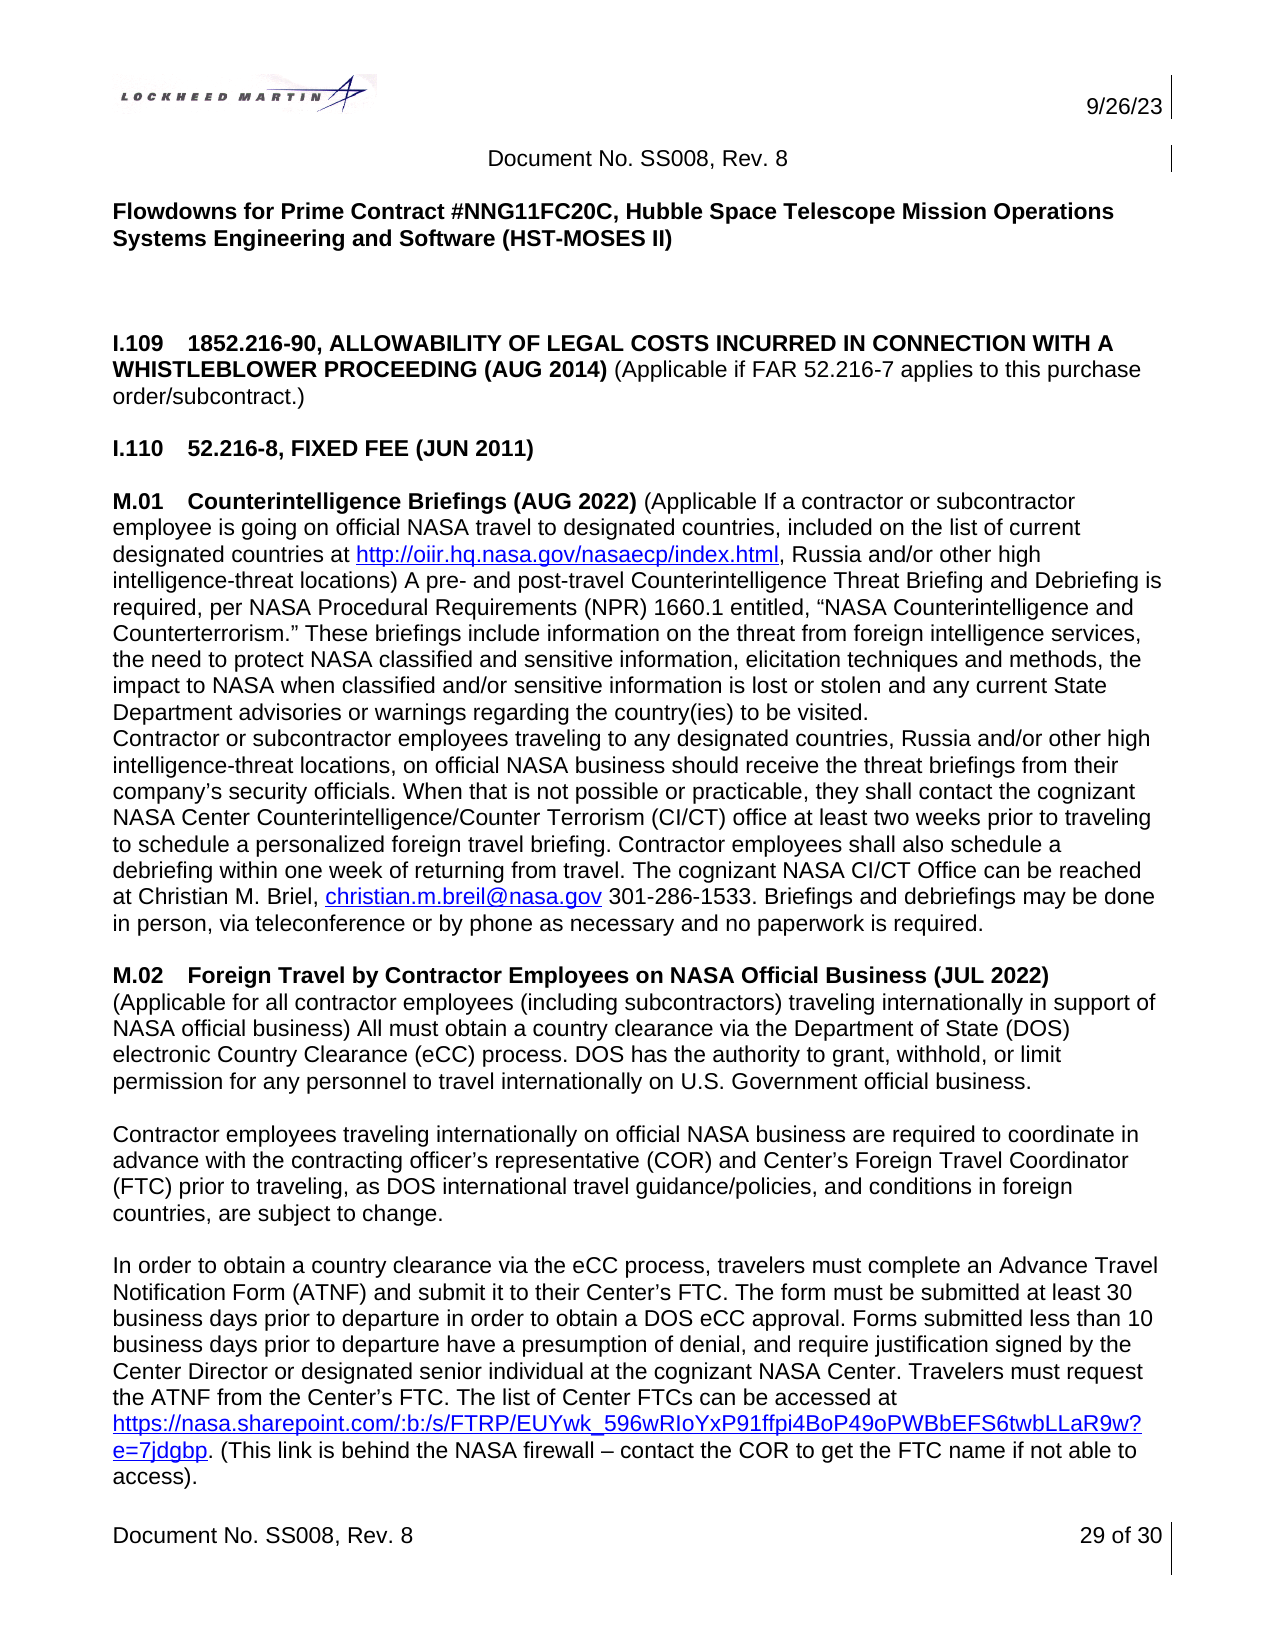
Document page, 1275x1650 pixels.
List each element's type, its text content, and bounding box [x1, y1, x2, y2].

text M.01 Counterintelligence Briefings (AUG 2022) (Applicable If a contractor or subcontractor employee is going on official NASA travel to designated countries, included on the list of current designated countries at http://oiir.hq.nasa.gov/nasaecp/index.html, Russia and/or other high intelligence-threat locations) A pre- and post-travel Counterintelligence Threat Briefing and Debriefing is required, per NASA Procedural Requirements (NPR) 1660.1 entitled, “NASA Counterintelligence and Counterterrorism.” These briefings include information on the threat from foreign intelligence services, the need to protect NASA classified and sensitive information, elicitation techniques and methods, the impact to NASA when classified and/or sensitive information is lost or stolen and any current State Department advisories or warnings regarding the country(ies) to be visited. [112, 488, 1162, 725]
text I.110 52.216-8, FIXED FEE (JUN 2011) [112, 435, 1162, 462]
text In order to obtain a country clearance via the eCC process, travelers must complete an Advance Travel Notification Form (ATNF) and submit it to their Center’s FTC. The form must be submitted at least 30 business days prior to departure in order to obtain a DOS eCC approval. Forms submitted less than 10 business days prior to departure have a presumption of denial, and require justification signed by the Center Director or designated senior individual at the cognizant NASA Center. Travelers must request the ATNF from the Center’s FTC. The list of Center FTCs can be accessed at https://nasa.sharepoint.com/:b:/s/FTRP/EUYwk_596wRIoYxP91ffpi4BoP49oPWBbEFS6twbLLaR9w?e=7jdgbp. (This link is behind the NASA firewall – contact the COR to get the FTC name if not able to access). [112, 1252, 1162, 1489]
picture [112, 74, 377, 114]
text Contractor or subcontractor employees traveling to any designated countries, Russia and/or other high intelligence-threat locations, on official NASA business should receive the threat briefings from their company’s security officials. When that is not possible or practicable, they shall contact the cognizant NASA Center Counterintelligence/Counter Terrorism (CI/CT) office at least two weeks prior to traveling to schedule a personalized foreign travel briefing. Contractor employees shall also schedule a debriefing within one week of returning from travel. The cognizant NASA CI/CT Office can be reached at Christian M. Briel, christian.m.breil@nasa.gov 301-286-1533. Briefings and debriefings may be done in person, via teleconference or by phone as necessary and no paperwork is required. [112, 725, 1162, 936]
text M.02 Foreign Travel by Contractor Employees on NASA Official Business (JUL 2022) (Applicable for all contractor employees (including subcontractors) traveling internationally in support of NASA official business) All must obtain a country clearance via the Department of State (DOS) electronic Country Clearance (eCC) process. DOS has the authority to grant, withhold, or limit permission for any personnel to travel internationally on U.S. Government official business. [112, 962, 1162, 1094]
text Contractor employees traveling internationally on official NASA business are required to coordinate in advance with the contracting officer’s representative (COR) and Center’s Foreign Travel Coordinator (FTC) prior to traveling, as DOS international travel guidance/policies, and conditions in foreign countries, are subject to change. [112, 1121, 1162, 1226]
text I.109 1852.216-90, ALLOWABILITY OF LEGAL COSTS INCURRED IN CONNECTION WITH A WHISTLEBLOWER PROCEEDING (AUG 2014) (Applicable if FAR 52.216-7 applies to this purchase order/subcontract.) [112, 330, 1162, 409]
